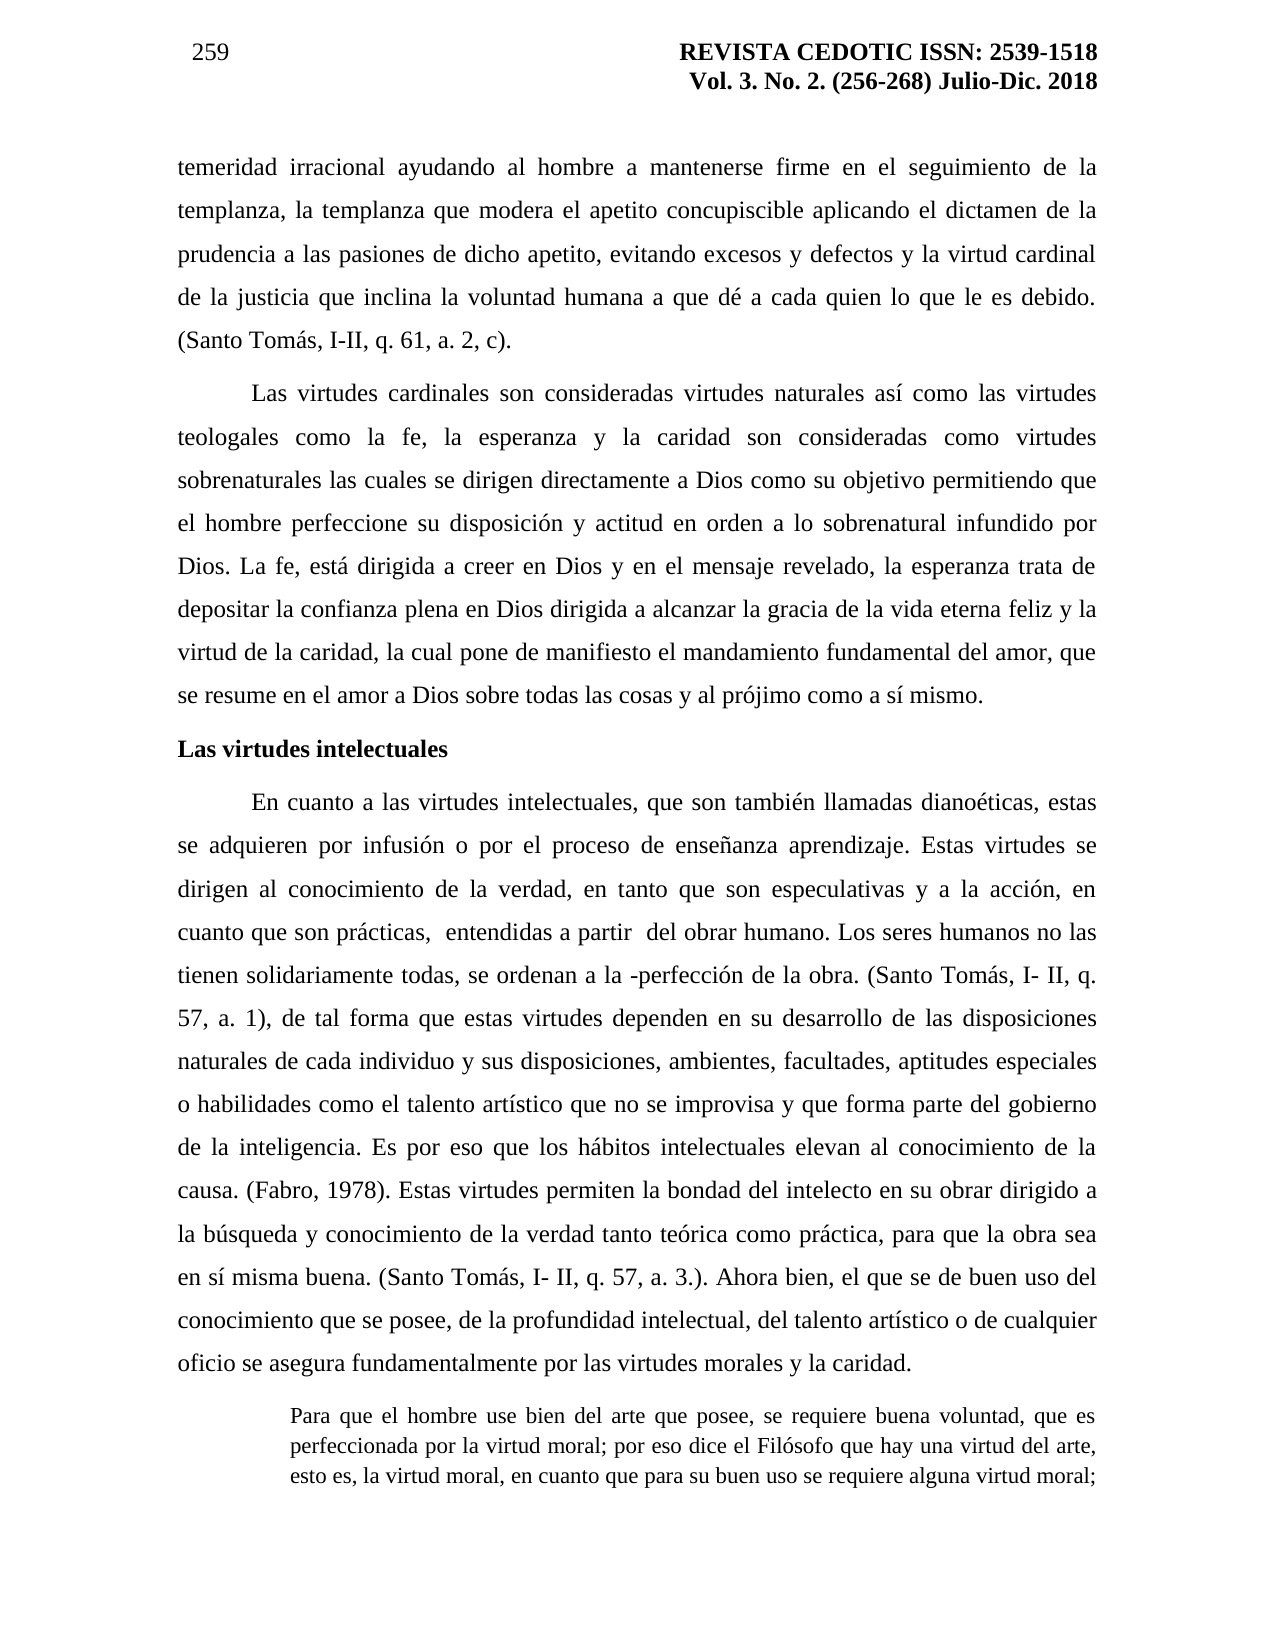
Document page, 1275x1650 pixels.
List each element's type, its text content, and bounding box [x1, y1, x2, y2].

text Las virtudes cardinales son consideradas virtudes naturales así como las virtudes teologales como la fe, la esperanza y la caridad son consideradas como virtudes sobrenaturales las cuales se dirigen directamente a Dios como su objetivo permitiendo que el hombre perfeccione su disposición y actitud en orden a lo sobrenatural infundido por Dios. La fe, está dirigida a creer en Dios y en el mensaje revelado, la esperanza trata de depositar la confianza plena en Dios dirigida a alcanzar la gracia de la vida eterna feliz y la virtud de la caridad, la cual pone de manifiesto el mandamiento fundamental del amor, que se resume en el amor a Dios sobre todas las cosas y al prójimo como a sí mismo. [177, 378, 1098, 709]
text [290, 1402, 1098, 1488]
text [177, 152, 1098, 354]
text Las virtudes intelectuales [177, 734, 1098, 763]
text En cuanto a las virtudes intelectuales, que son también llamadas dianoéticas, estas se adquieren por infusión o por el proceso de enseñanza aprendizaje. Estas virtudes se dirigen al conocimiento de la verdad, en tanto que son especulativas y a la acción, en cuanto que son prácticas, entendidas a partir del obrar humano. Los seres humanos no las tienen solidariamente todas, se ordenan a la -perfección de la obra. (Santo Tomás, I- II, q. 57, a. 1), de tal forma que estas virtudes dependen en su desarrollo de las disposiciones naturales de cada individuo y sus disposiciones, ambientes, facultades, aptitudes especiales o habilidades como el talento artístico que no se improvisa y que forma parte del gobierno de la inteligencia. Es por eso que los hábitos intelectuales elevan al conocimiento de la causa. (Fabro, 1978). Estas virtudes permiten la bondad del intelecto en su obrar dirigido a la búsqueda y conocimiento de la verdad tanto teórica como práctica, para que la obra sea en sí misma buena. (Santo Tomás, I- II, q. 57, a. 3.). Ahora bien, el que se de buen uso del conocimiento que se posee, de la profundidad intelectual, del talento artístico o de cualquier oficio se asegura fundamentalmente por las virtudes morales y la caridad. [177, 787, 1098, 1377]
